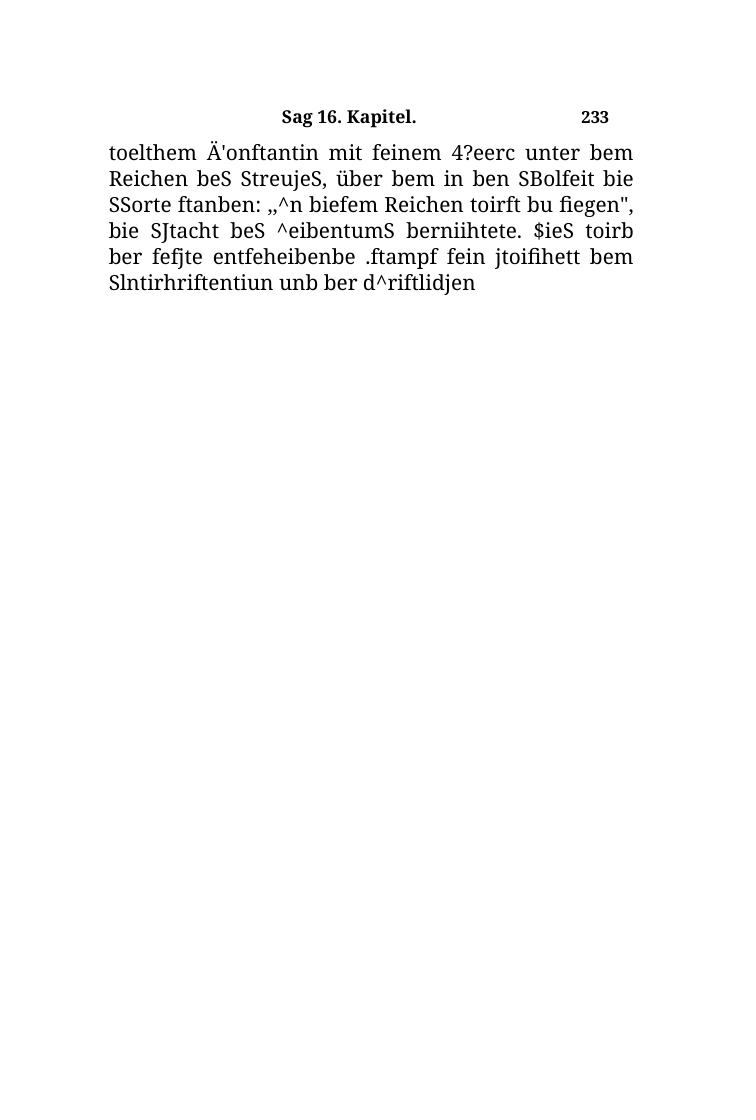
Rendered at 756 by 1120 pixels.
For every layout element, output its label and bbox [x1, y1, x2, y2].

text [108, 139, 634, 296]
